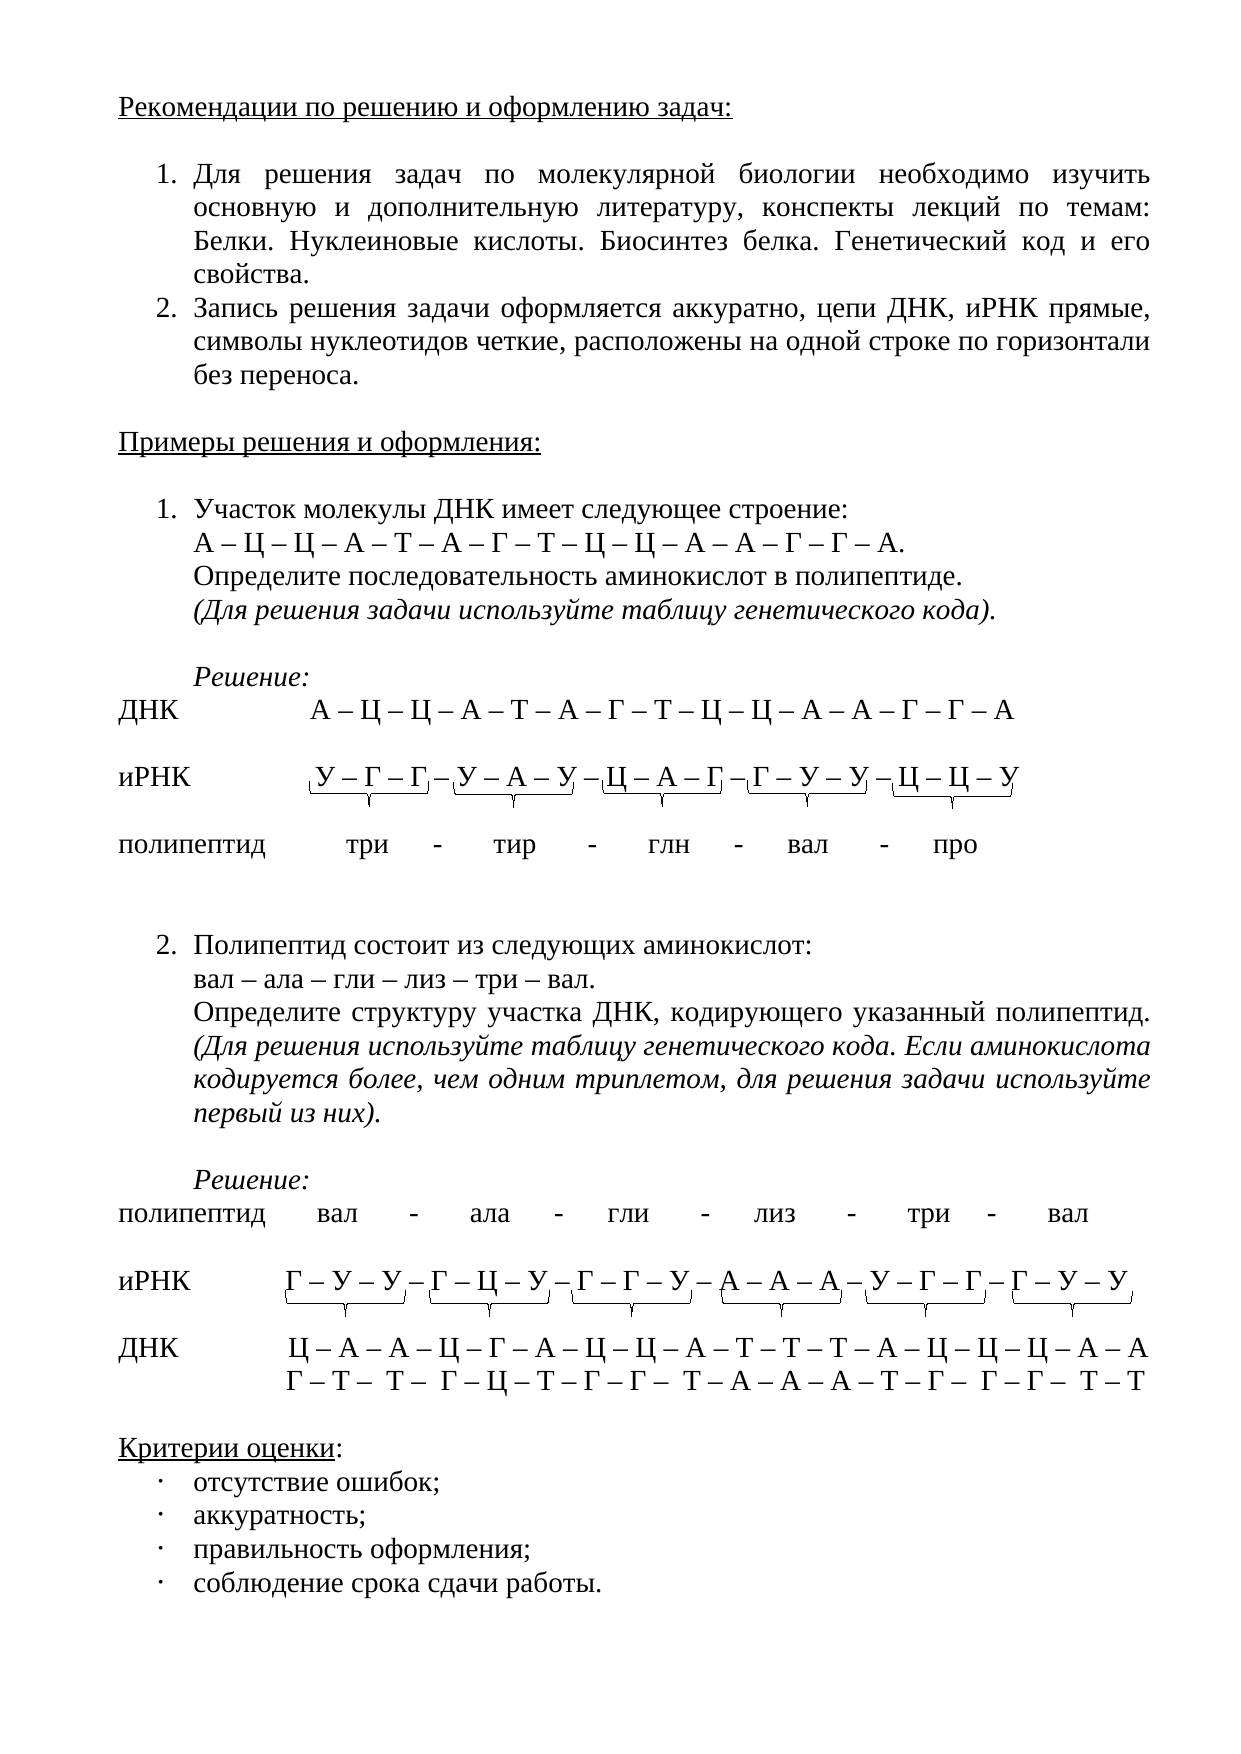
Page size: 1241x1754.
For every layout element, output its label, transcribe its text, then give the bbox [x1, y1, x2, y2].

list Участок молекулы ДНК имеет следующее строение: [156, 491, 1152, 525]
text Критерии оценки: [118, 1430, 1152, 1464]
list вал – ала – гли – лиз – три – вал. [193, 961, 1152, 994]
text Примеры решения и оформления: [118, 424, 1152, 458]
list иРНК У – Г – Г – У – А – У – Ц – А – Г – Г – У – У – Ц – Ц – У [118, 759, 1152, 793]
text Г – Т – Т – Г – Ц – Т – Г – Г – Т – А – А – А – Т – Г – Г – Г – Т – Т [118, 1363, 1152, 1397]
list А – Ц – Ц – А – Т – А – Г – Т – Ц – Ц – А – А – Г – Г – А. [193, 525, 1152, 558]
list ДНК А – Ц – Ц – А – Т – А – Г – Т – Ц – Ц – А – А – Г – Г – А [118, 692, 1152, 726]
list аккуратность; [156, 1497, 1152, 1531]
list Определите структуру участка ДНК, кодирующего указанный полипептид. (Для решения используйте таблицу генетического кода. Если аминокислота кодируется более, чем одним триплетом, для решения задачи используйте первый из них). [193, 994, 1152, 1128]
list Решение: [193, 659, 1152, 692]
list Определите последовательность аминокислот в полипептиде. [193, 558, 1152, 592]
list Для решения задач по молекулярной биологии необходимо изучить основную и дополнительную литературу, конспекты лекций по темам: Белки. Нуклеиновые кислоты. Биосинтез белка. Генетический код и его свойства. [156, 156, 1152, 290]
list (Для решения задачи используйте таблицу генетического кода). [193, 592, 1152, 625]
list Полипептид состоит из следующих аминокислот: [156, 927, 1152, 961]
list отсутствие ошибок; [156, 1464, 1152, 1497]
list Запись решения задачи оформляется аккуратно, цепи ДНК, иРНК прямые, символы нуклеотидов четкие, расположены на одной строке по горизонтали без переноса. [156, 290, 1152, 391]
list полипептид вал - ала - гли - лиз - три - вал [118, 1196, 1152, 1229]
list соблюдение срока сдачи работы. [156, 1565, 1152, 1598]
text ДНК Ц – А – А – Ц – Г – А – Ц – Ц – А – Т – Т – Т – А – Ц – Ц – Ц – А – А [118, 1330, 1152, 1363]
list правильность оформления; [156, 1531, 1152, 1565]
text Рекомендации по решению и оформлению задач: [118, 89, 1152, 122]
list Решение: [193, 1162, 1152, 1196]
list полипептид три - тир - глн - вал - про [118, 827, 1152, 860]
text иРНК Г – У – У – Г – Ц – У – Г – Г – У – А – А – А – У – Г – Г – Г – У – У [118, 1263, 1152, 1296]
